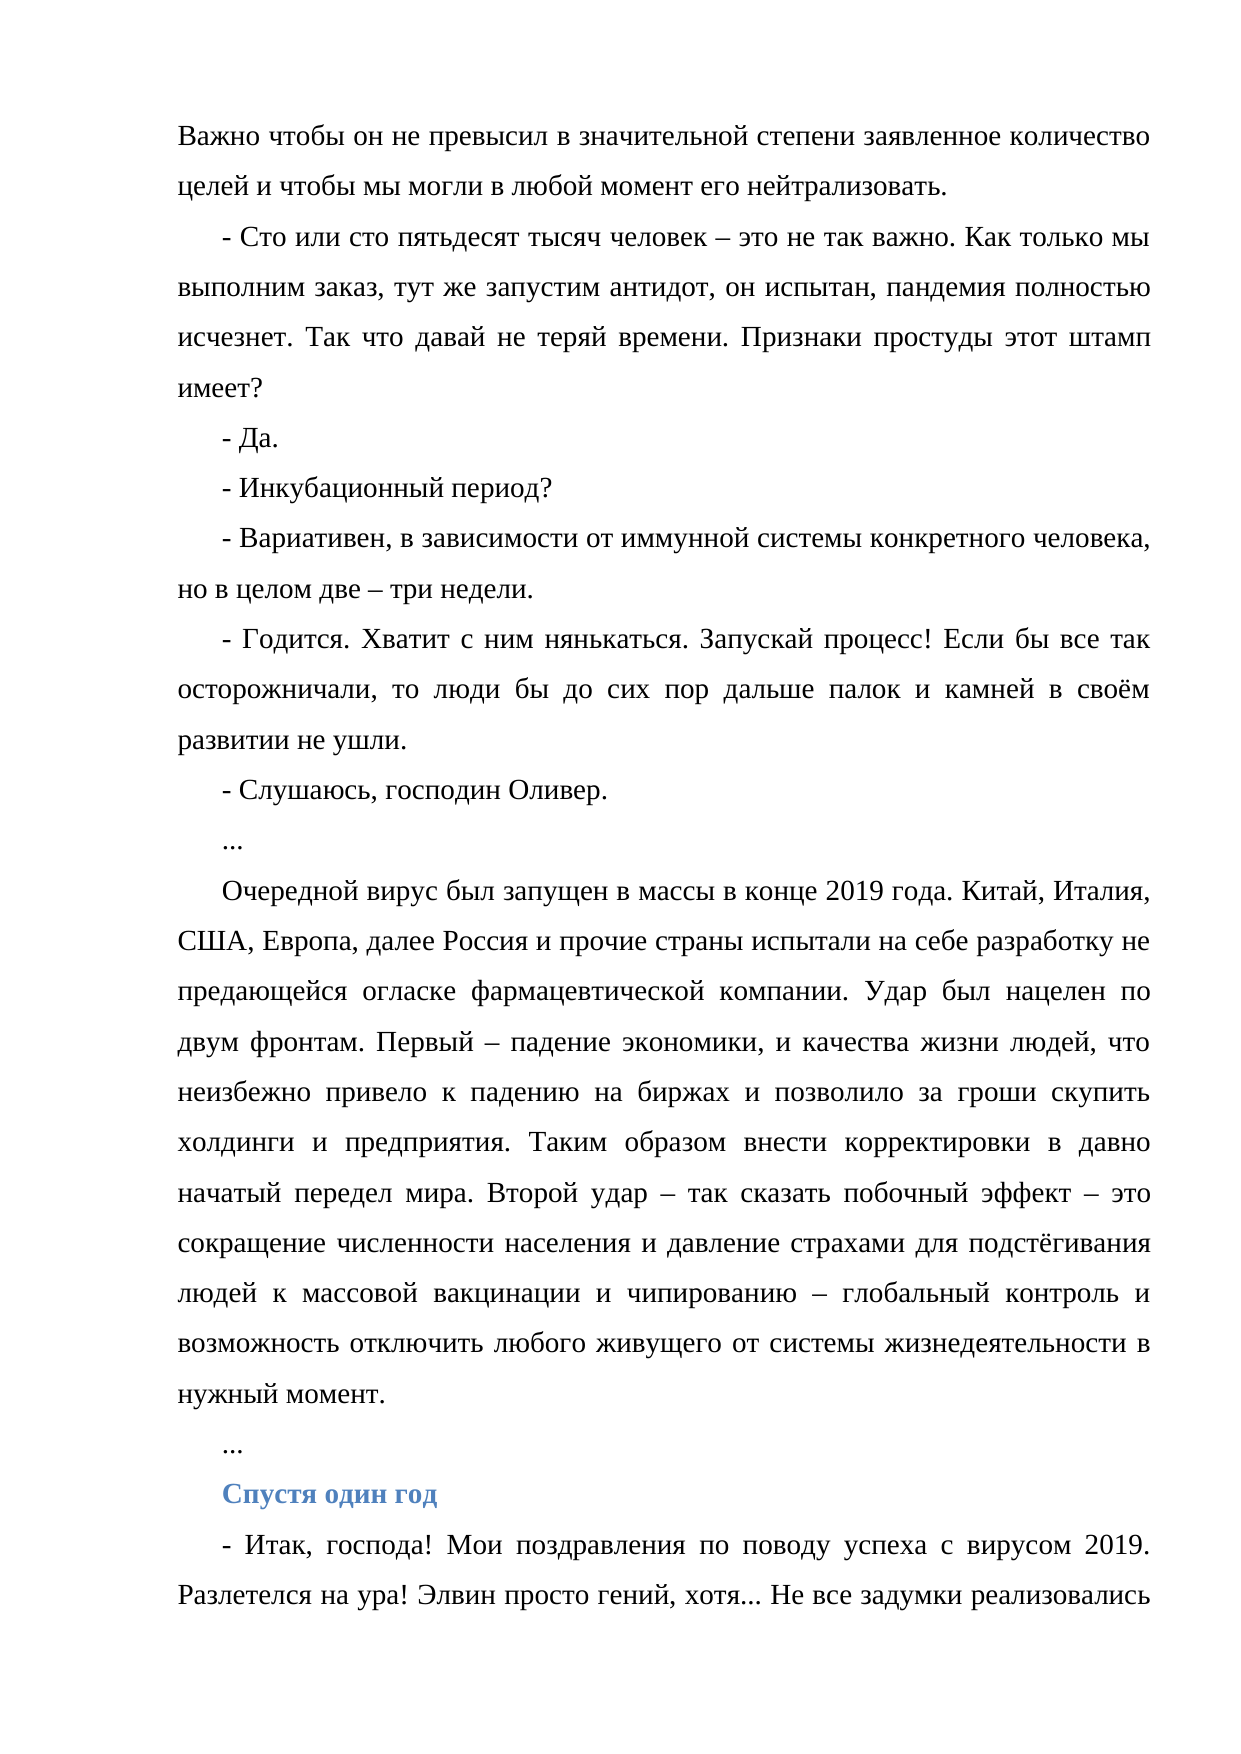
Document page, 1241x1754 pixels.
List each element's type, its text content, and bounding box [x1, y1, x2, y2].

text ... [177, 1426, 1152, 1460]
text - Да. [177, 420, 1152, 453]
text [177, 1527, 1152, 1611]
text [177, 118, 1152, 202]
text Очередной вирус был запущен в массы в конце 2019 года. Китай, Италия, США, Европа, далее Россия и прочие страны испытали на себе разработку не предающейся огласке фармацевтической компании. Удар был нацелен по двум фронтам. Первый – падение экономики, и качества жизни людей, что неизбежно привело к падению на биржах и позволило за гроши скупить холдинги и предприятия. Таким образом внести корректировки в давно начатый передел мира. Второй удар – так сказать побочный эффект – это сокращение численности населения и давление страхами для подстёгивания людей к массовой вакцинации и чипированию – глобальный контроль и возможность отключить любого живущего от системы жизнедеятельности в нужный момент. [177, 873, 1152, 1409]
text ... [177, 822, 1152, 856]
text - Слушаюсь, господин Оливер. [177, 772, 1152, 806]
text - Вариативен, в зависимости от иммунной системы конкретного человека, но в целом две – три недели. [177, 521, 1152, 604]
subtitle Спустя один год [177, 1477, 1152, 1510]
text - Сто или сто пятьдесят тысяч человек – это не так важно. Как только мы выполним заказ, тут же запустим антидот, он испытан, пандемия полностью исчезнет. Так что давай не теряй времени. Признаки простуды этот штамп имеет? [177, 219, 1152, 403]
text - Годится. Хватит с ним нянькаться. Запускай процесс! Если бы все так осторожничали, то люди бы до сих пор дальше палок и камней в своём развитии не ушли. [177, 621, 1152, 755]
text - Инкубационный период? [177, 470, 1152, 504]
